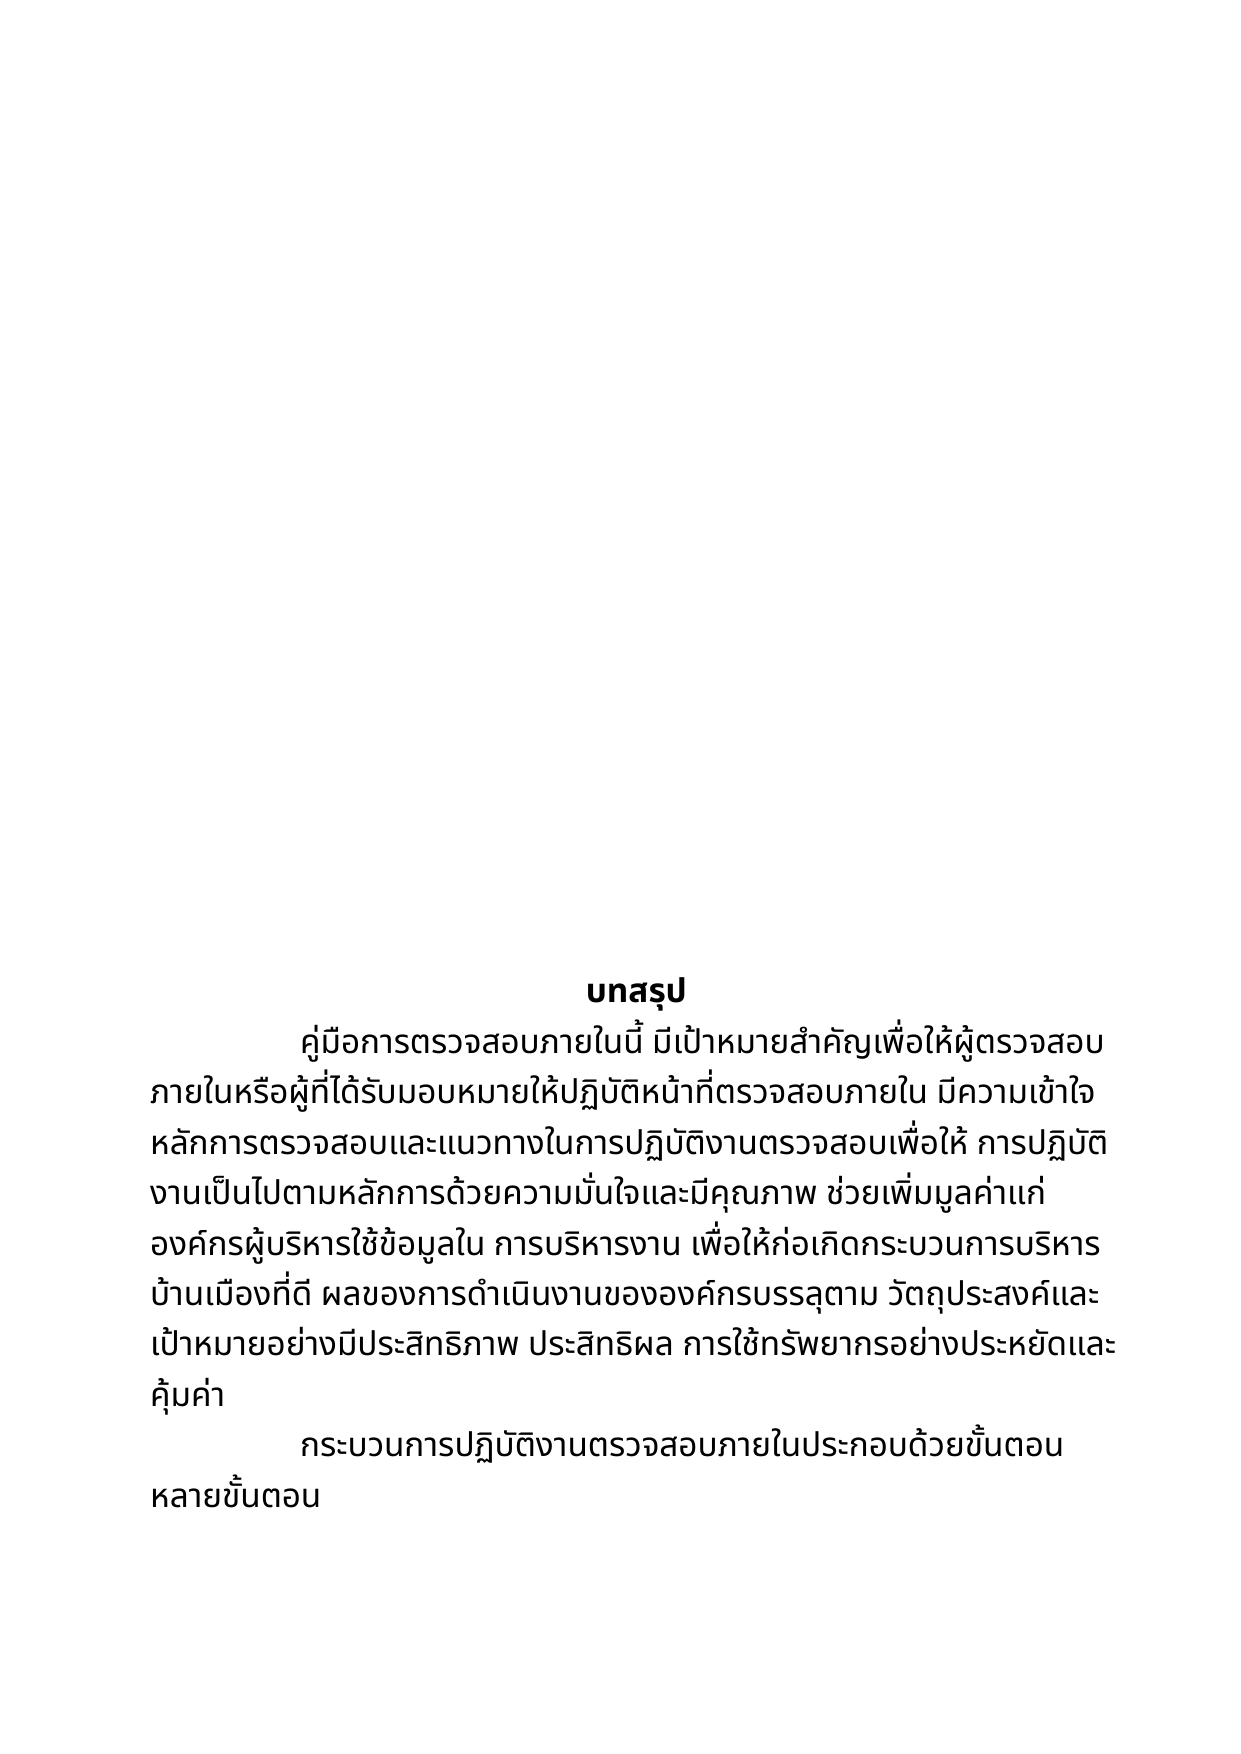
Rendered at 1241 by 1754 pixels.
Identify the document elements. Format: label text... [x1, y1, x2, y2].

text กระบวนการปฏิบัติงานตรวจสอบภายในประกอบด้วยขั้นตอนหลายขั้นตอน [150, 1421, 1122, 1522]
text บทสรุป [150, 967, 1122, 1018]
text คู่มือการตรวจสอบภายในนี้ มีเป้าหมายสำคัญเพื่อให้ผู้ตรวจสอบภายในหรือผู้ที่ได้รับมอบหมายให้ปฏิบัติหน้าที่ตรวจสอบภายใน มีความเข้าใจหลักการตรวจสอบและแนวทางในการปฏิบัติงานตรวจสอบเพื่อให้ การปฏิบัติงานเป็นไปตามหลักการด้วยความมั่นใจและมีคุณภาพ ช่วยเพิ่มมูลค่าแก่องค์กรผู้บริหารใช้ข้อมูลใน การบริหารงาน เพื่อให้ก่อเกิดกระบวนการบริหารบ้านเมืองที่ดี ผลของการดำเนินงานขององค์กรบรรลุตาม วัตถุประสงค์และเป้าหมายอย่างมีประสิทธิภาพ ประสิทธิผล การใช้ทรัพยากรอย่างประหยัดและคุ้มค่า [150, 1018, 1122, 1421]
